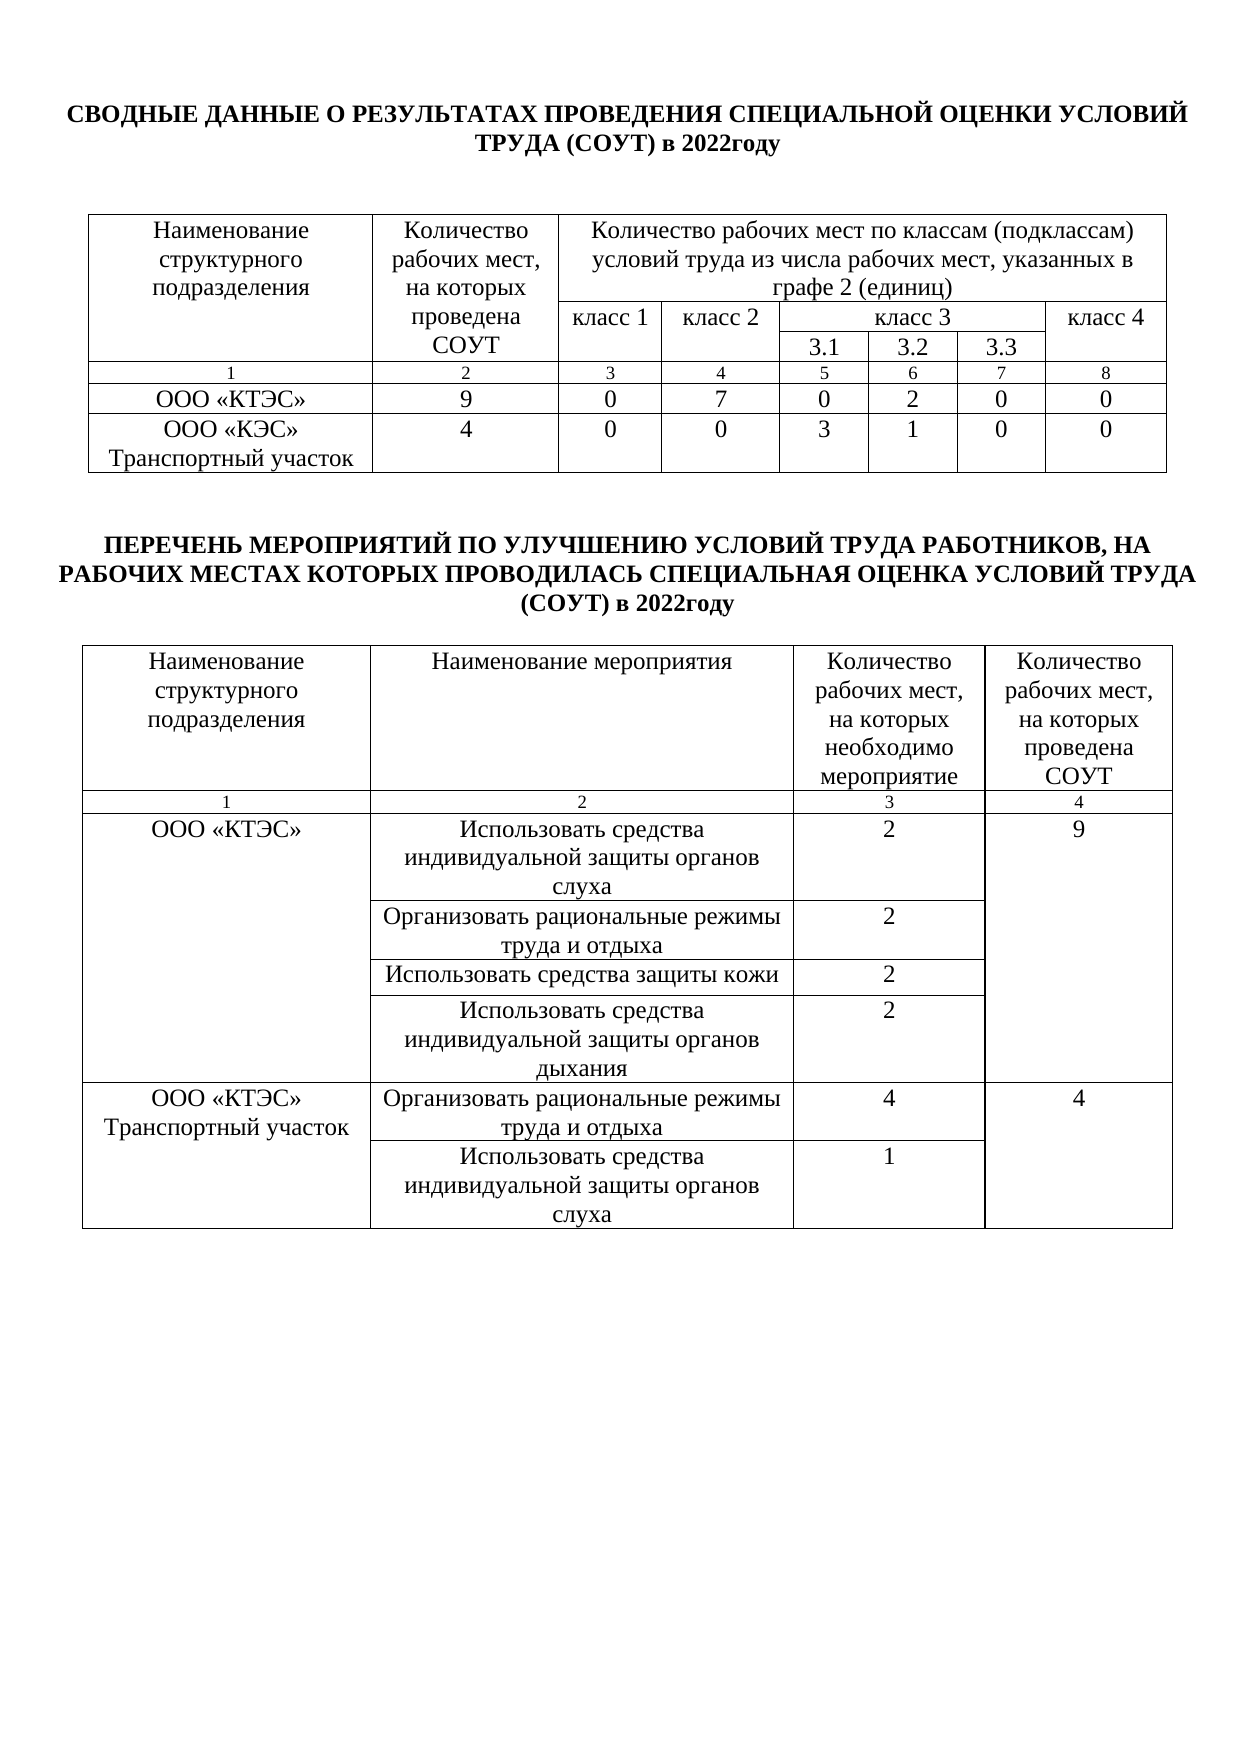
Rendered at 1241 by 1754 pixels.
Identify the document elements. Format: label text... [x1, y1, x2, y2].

table_cell 3.1 [780, 332, 868, 361]
table_cell 7 [662, 384, 779, 413]
table_cell Использовать средства индивидуальной защиты органов дыхания [371, 996, 793, 1082]
table_cell 1 [869, 414, 957, 472]
table_cell Организовать рациональные режимы труда и отдыха [371, 901, 793, 958]
table_cell 8 [1046, 362, 1166, 383]
table_cell 2 [371, 791, 793, 813]
table_header Количество рабочих мест, на которых необходимо мероприятие [794, 646, 984, 790]
table_cell 2 [869, 384, 957, 413]
text СВОДНЫЕ ДАННЫЕ О РЕЗУЛЬТАТАХ ПРОВЕДЕНИЯ СПЕЦИАЛЬНОЙ ОЦЕНКИ УСЛОВИЙ ТРУДА (СОУТ) в 2022году [44, 99, 1211, 156]
table_cell 0 [559, 384, 661, 413]
table_cell Организовать рациональные режимы труда и отдыха [371, 1083, 793, 1140]
table_cell 4 [373, 414, 558, 472]
table_cell ООО «КЭС» Транспортный участок [89, 414, 372, 472]
table_cell 0 [780, 384, 868, 413]
table_header Наименование структурного подразделения [83, 646, 370, 790]
table_cell 9 [373, 384, 558, 413]
table_cell 2 [373, 362, 558, 383]
table_header Наименование структурного подразделения [89, 215, 372, 361]
table_cell 5 [780, 362, 868, 383]
table_cell 7 [958, 362, 1045, 383]
table_cell 0 [958, 414, 1045, 472]
table_cell класс 2 [662, 302, 779, 361]
table_cell 0 [662, 414, 779, 472]
table_cell 9 [986, 814, 1172, 1082]
table_cell 1 [89, 362, 372, 383]
table_cell класс 4 [1046, 302, 1166, 361]
table_cell 6 [869, 362, 957, 383]
table_header Количество рабочих мест, на которых проведена СОУТ [986, 646, 1172, 790]
table_cell 4 [794, 1083, 984, 1140]
table_cell класс 1 [559, 302, 661, 361]
table_cell Использовать средства защиты кожи [371, 960, 793, 994]
table_cell 3 [794, 791, 984, 813]
table_cell 0 [559, 414, 661, 472]
table_cell 0 [1046, 384, 1166, 413]
table_header Наименование мероприятия [371, 646, 793, 790]
table_cell 3.3 [958, 332, 1045, 361]
table_cell 0 [1046, 414, 1166, 472]
table_header Количество рабочих мест, на которых проведена СОУТ [373, 215, 558, 361]
table_cell 2 [794, 814, 984, 900]
table_cell ООО «КТЭС» [89, 384, 372, 413]
table_cell 3 [559, 362, 661, 383]
table_cell 3.2 [869, 332, 957, 361]
table_cell ООО «КТЭС» Транспортный участок [83, 1083, 370, 1228]
table_cell 4 [662, 362, 779, 383]
table_cell 1 [83, 791, 370, 813]
table_cell 3 [780, 414, 868, 472]
table_cell Использовать средства индивидуальной защиты органов слуха [371, 814, 793, 900]
table_cell 2 [794, 901, 984, 958]
table_cell 2 [794, 996, 984, 1082]
table_cell класс 3 [780, 302, 1045, 331]
table_cell 0 [958, 384, 1045, 413]
text ПЕРЕЧЕНЬ МЕРОПРИЯТИЙ ПО УЛУЧШЕНИЮ УСЛОВИЙ ТРУДА РАБОТНИКОВ, НА РАБОЧИХ МЕСТАХ КОТОРЫХ ПРОВОДИЛАСЬ СПЕЦИАЛЬНАЯ ОЦЕНКА УСЛОВИЙ ТРУДА (СОУТ) в 2022году [44, 530, 1211, 616]
table_header Количество рабочих мест по классам (подклассам) условий труда из числа рабочих мест, указанных в графе 2 (единиц) [559, 215, 1166, 301]
table_cell 2 [794, 960, 984, 994]
table_cell ООО «КТЭС» [83, 814, 370, 1082]
table_cell 1 [794, 1141, 984, 1228]
table_cell Использовать средства индивидуальной защиты органов слуха [371, 1141, 793, 1228]
table_cell 4 [986, 1083, 1172, 1228]
table_cell 4 [986, 791, 1172, 813]
